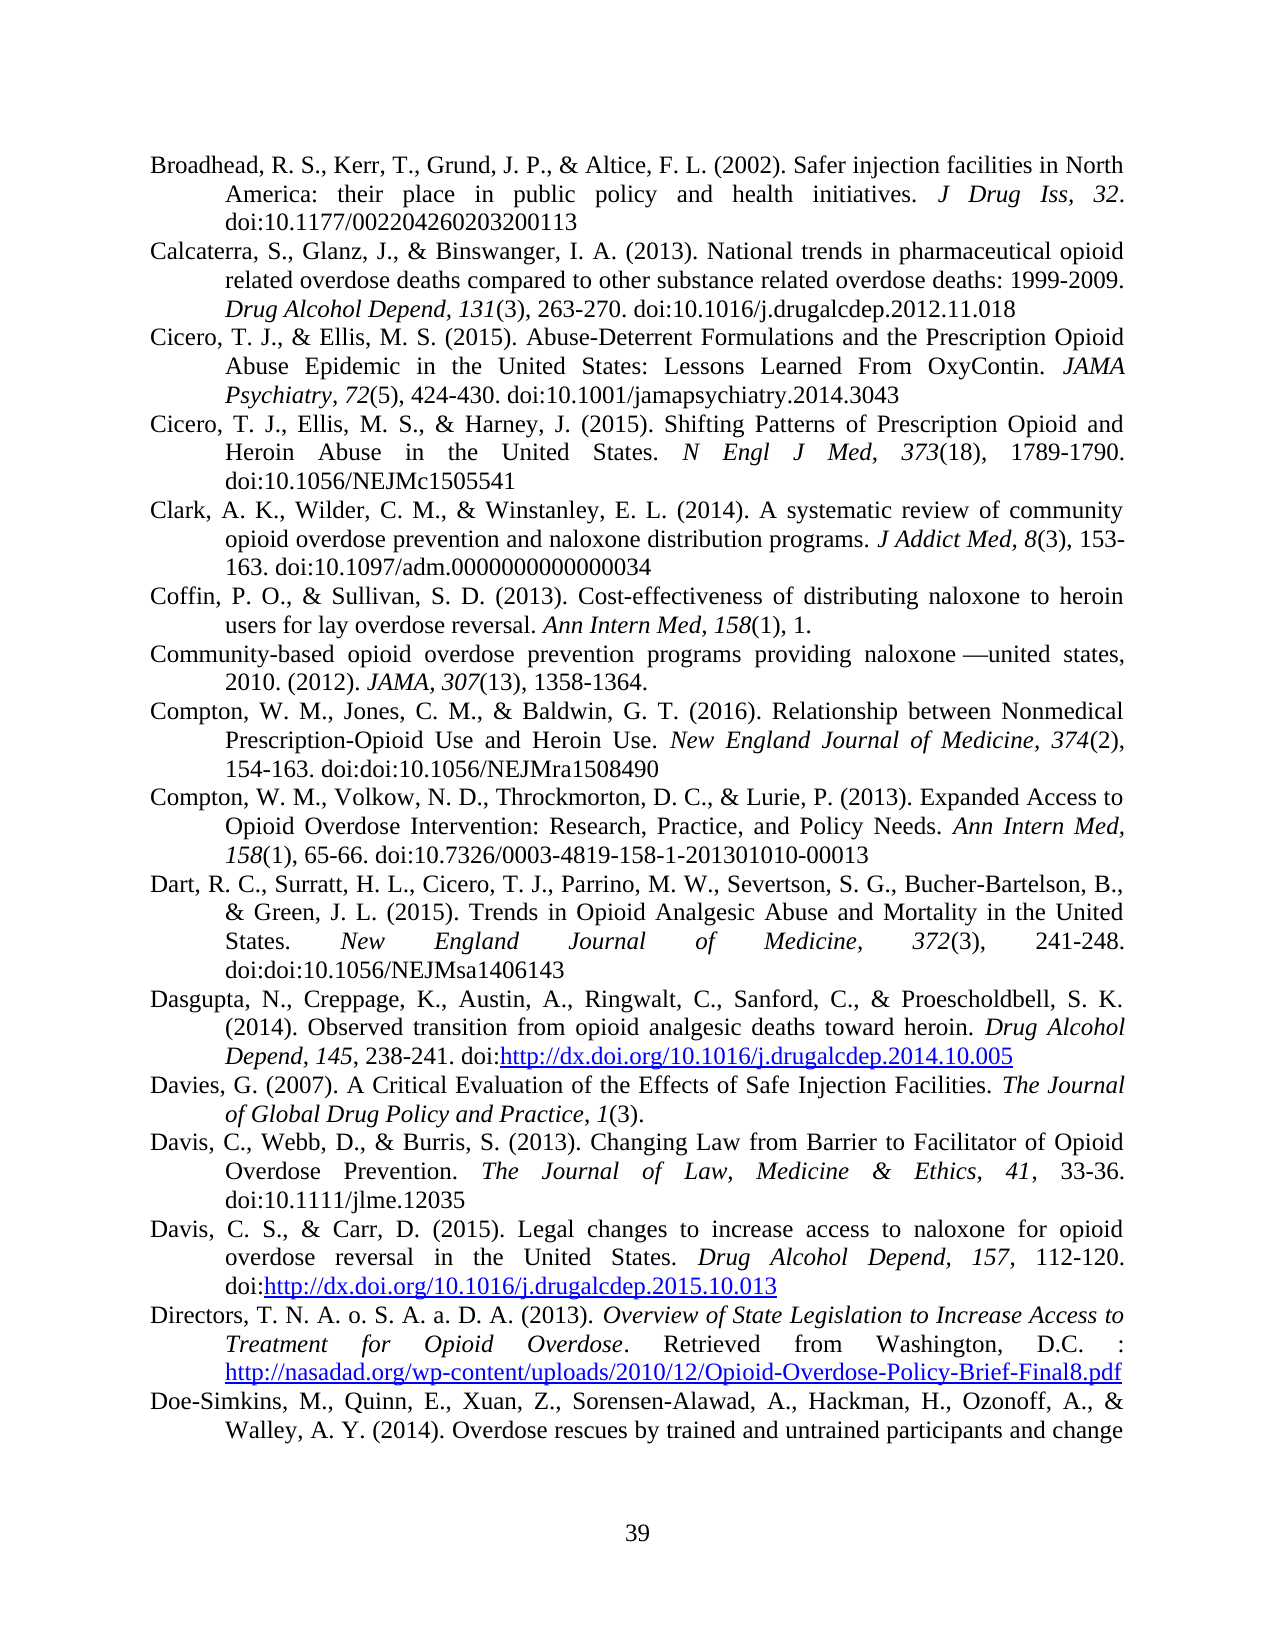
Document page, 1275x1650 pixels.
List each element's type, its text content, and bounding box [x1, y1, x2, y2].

text Coffin, P. O., & Sullivan, S. D. (2013). Cost-effectiveness of distributing naloxone to heroin users for lay overdose reversal. Ann Intern Med, 158(1), 1. [150, 581, 1125, 639]
text Clark, A. K., Wilder, C. M., & Winstanley, E. L. (2014). A systematic review of community opioid overdose prevention and naloxone distribution programs. J Addict Med, 8(3), 153-163. doi:10.1097/adm.0000000000000034 [150, 495, 1125, 581]
text Cicero, T. J., & Ellis, M. S. (2015). Abuse-Deterrent Formulations and the Prescription Opioid Abuse Epidemic in the United States: Lessons Learned From OxyContin. JAMA Psychiatry, 72(5), 424-430. doi:10.1001/jamapsychiatry.2014.3043 [150, 322, 1125, 409]
text Cicero, T. J., Ellis, M. S., & Harney, J. (2015). Shifting Patterns of Prescription Opioid and Heroin Abuse in the United States. N Engl J Med, 373(18), 1789-1790. doi:10.1056/NEJMc1505541 [150, 409, 1125, 495]
text Dasgupta, N., Creppage, K., Austin, A., Ringwalt, C., Sanford, C., & Proescholdbell, S. K. (2014). Observed transition from opioid analgesic deaths toward heroin. Drug Alcohol Depend, 145, 238-241. doi:http://dx.doi.org/10.1016/j.drugalcdep.2014.10.005 [150, 984, 1125, 1070]
text Calcaterra, S., Glanz, J., & Binswanger, I. A. (2013). National trends in pharmaceutical opioid related overdose deaths compared to other substance related overdose deaths: 1999-2009. Drug Alcohol Depend, 131(3), 263-270. doi:10.1016/j.drugalcdep.2012.11.018 [150, 236, 1125, 322]
text Directors, T. N. A. o. S. A. a. D. A. (2013). Overview of State Legislation to Increase Access to Treatment for Opioid Overdose. Retrieved from Washington, D.C. : http://nasadad.org/wp-content/uploads/2010/12/Opioid-Overdose-Policy-Brief-Final8.pdf [150, 1300, 1125, 1386]
text Davis, C., Webb, D., & Burris, S. (2013). Changing Law from Barrier to Facilitator of Opioid Overdose Prevention. The Journal of Law, Medicine & Ethics, 41, 33-36. doi:10.1111/jlme.12035 [150, 1127, 1125, 1214]
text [150, 1386, 1125, 1444]
text Compton, W. M., Jones, C. M., & Baldwin, G. T. (2016). Relationship between Nonmedical Prescription-Opioid Use and Heroin Use. New England Journal of Medicine, 374(2), 154-163. doi:doi:10.1056/NEJMra1508490 [150, 696, 1125, 782]
text Broadhead, R. S., Kerr, T., Grund, J. P., & Altice, F. L. (2002). Safer injection facilities in North America: their place in public policy and health initiatives. J Drug Iss, 32. doi:10.1177/002204260203200113 [150, 150, 1125, 236]
text Community-based opioid overdose prevention programs providing naloxone —united states, 2010. (2012). JAMA, 307(13), 1358-1364. [150, 639, 1125, 696]
text Dart, R. C., Surratt, H. L., Cicero, T. J., Parrino, M. W., Severtson, S. G., Bucher-Bartelson, B., & Green, J. L. (2015). Trends in Opioid Analgesic Abuse and Mortality in the United States. New England Journal of Medicine, 372(3), 241-248. doi:doi:10.1056/NEJMsa1406143 [150, 869, 1125, 984]
text Compton, W. M., Volkow, N. D., Throckmorton, D. C., & Lurie, P. (2013). Expanded Access to Opioid Overdose Intervention: Research, Practice, and Policy Needs. Ann Intern Med, 158(1), 65-66. doi:10.7326/0003-4819-158-1-201301010-00013 [150, 782, 1125, 869]
text Davies, G. (2007). A Critical Evaluation of the Effects of Safe Injection Facilities. The Journal of Global Drug Policy and Practice, 1(3). [150, 1070, 1125, 1127]
text Davis, C. S., & Carr, D. (2015). Legal changes to increase access to naloxone for opioid overdose reversal in the United States. Drug Alcohol Depend, 157, 112-120. doi:http://dx.doi.org/10.1016/j.drugalcdep.2015.10.013 [150, 1214, 1125, 1300]
